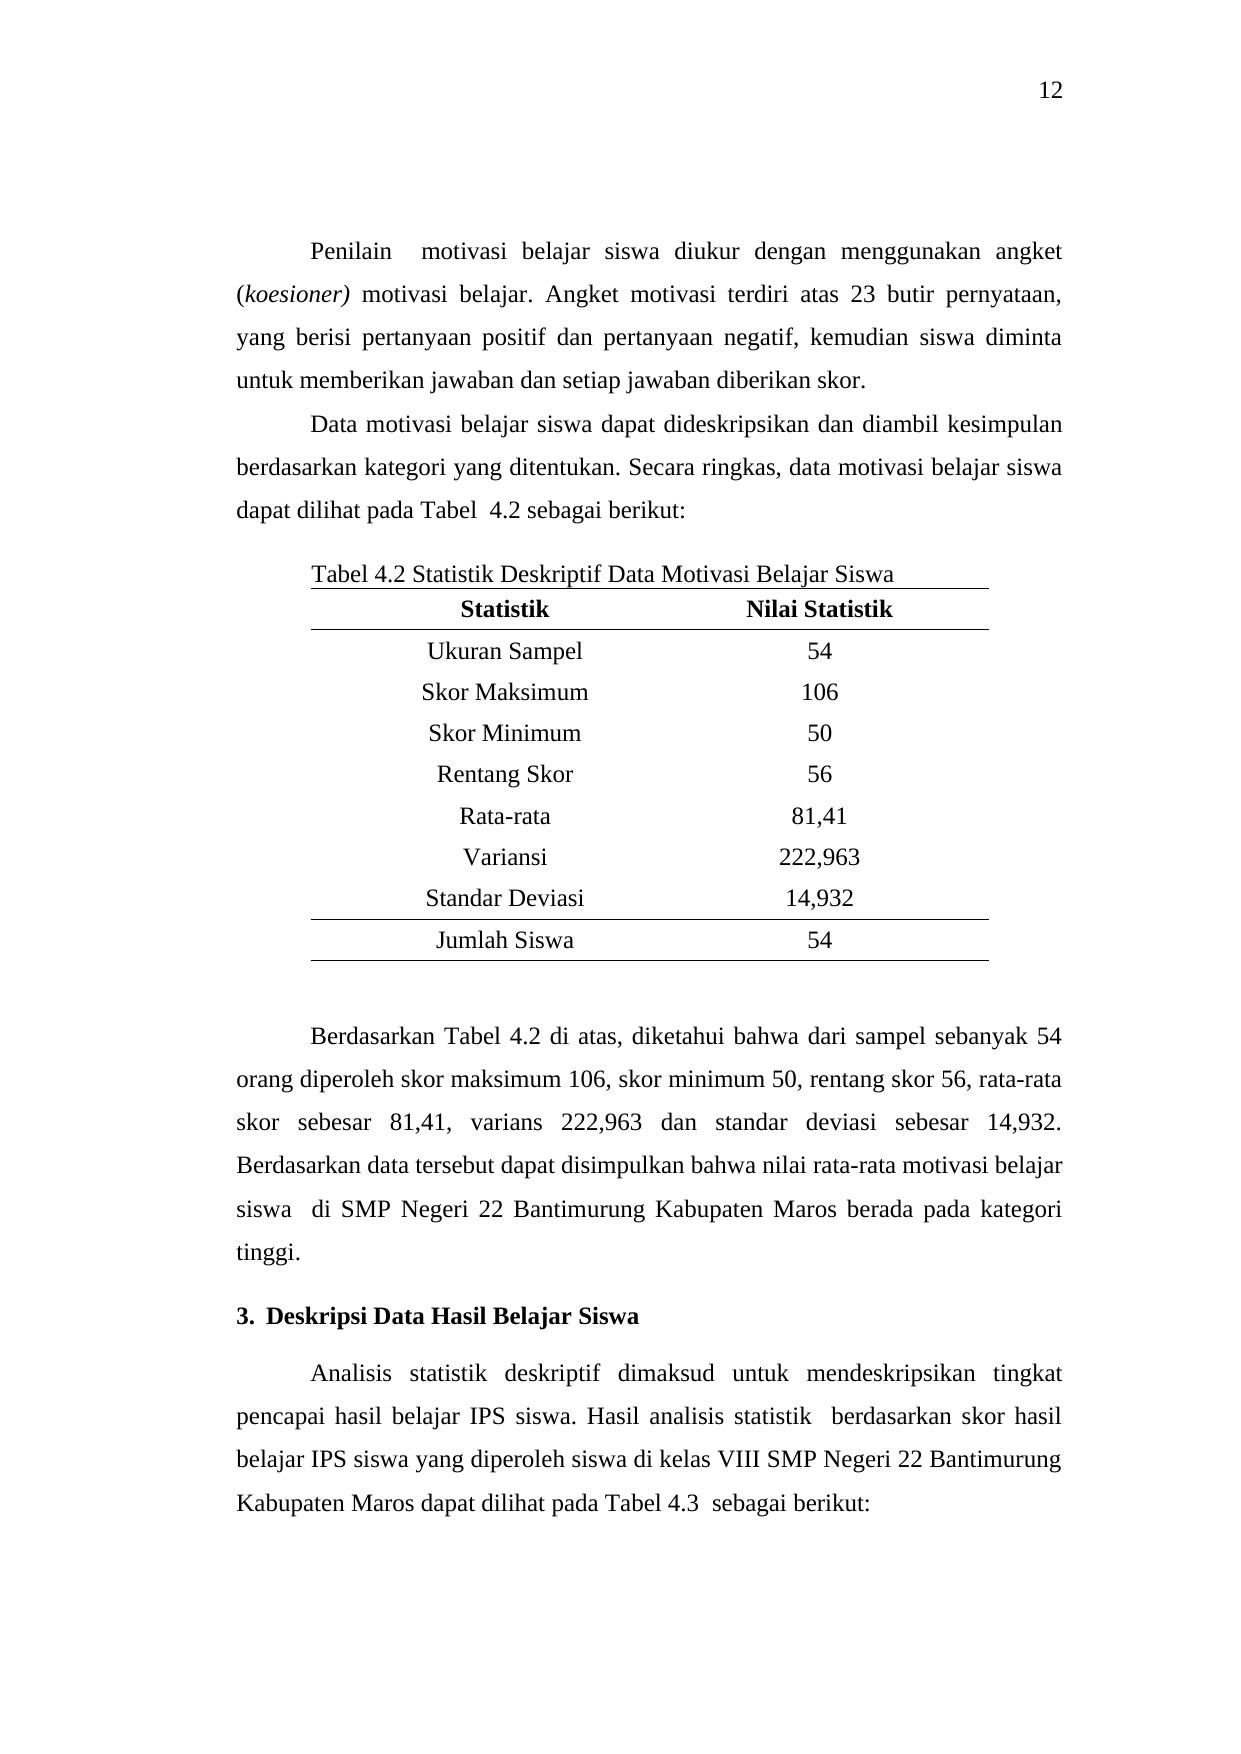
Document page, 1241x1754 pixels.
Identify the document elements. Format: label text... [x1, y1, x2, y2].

table_cell Skor Maksimum [311, 670, 699, 712]
table_cell 54 [699, 630, 989, 670]
table_cell 50 [699, 712, 989, 753]
list Deskripsi Data Hasil Belajar Siswa [236, 1301, 1063, 1329]
table_cell Variansi [311, 836, 699, 877]
table_cell 54 [699, 920, 989, 960]
table_cell Ukuran Sampel [311, 630, 699, 670]
text Berdasarkan Tabel 4.2 di atas, diketahui bahwa dari sampel sebanyak 54 orang diperoleh skor maksimum 106, skor minimum 50, rentang skor 56, rata-rata skor sebesar 81,41, varians 222,963 dan standar deviasi sebesar 14,932. Berdasarkan data tersebut dapat disimpulkan bahwa nilai rata-rata motivasi belajar siswa di SMP Negeri 22 Bantimurung Kabupaten Maros berada pada kategori tinggi. [236, 1021, 1063, 1266]
list Data motivasi belajar siswa dapat dideskripsikan dan diambil kesimpulan berdasarkan kategori yang ditentukan. Secara ringkas, data motivasi belajar siswa dapat dilihat pada Tabel 4.2 sebagai berikut: [236, 409, 1063, 524]
table_cell Standar Deviasi [311, 877, 699, 918]
table_cell 14,932 [699, 877, 989, 918]
table_cell 222,963 [699, 836, 989, 877]
list Penilain motivasi belajar siswa diukur dengan menggunakan angket (koesioner) motivasi belajar. Angket motivasi terdiri atas 23 butir pernyataan, yang berisi pertanyaan positif dan pertanyaan negatif, kemudian siswa diminta untuk memberikan jawaban dan setiap jawaban diberikan skor. [236, 236, 1063, 394]
table_cell 56 [699, 753, 989, 794]
table_header Nilai Statistik [699, 589, 989, 629]
subtitle Tabel 4.2 Statistik Deskriptif Data Motivasi Belajar Siswa [311, 559, 1063, 588]
list Analisis statistik deskriptif dimaksud untuk mendeskripsikan tingkat pencapai hasil belajar IPS siswa. Hasil analisis statistik berdasarkan skor hasil belajar IPS siswa yang diperoleh siswa di kelas VIII SMP Negeri 22 Bantimurung Kabupaten Maros dapat dilihat pada Tabel 4.3 sebagai berikut: [236, 1358, 1063, 1516]
table_cell 106 [699, 670, 989, 712]
table_cell Jumlah Siswa [311, 920, 699, 960]
table_cell 81,41 [699, 795, 989, 836]
table_header Statistik [311, 589, 699, 629]
table_cell Rata-rata [311, 795, 699, 836]
table_cell Rentang Skor [311, 753, 699, 794]
table_cell Skor Minimum [311, 712, 699, 753]
